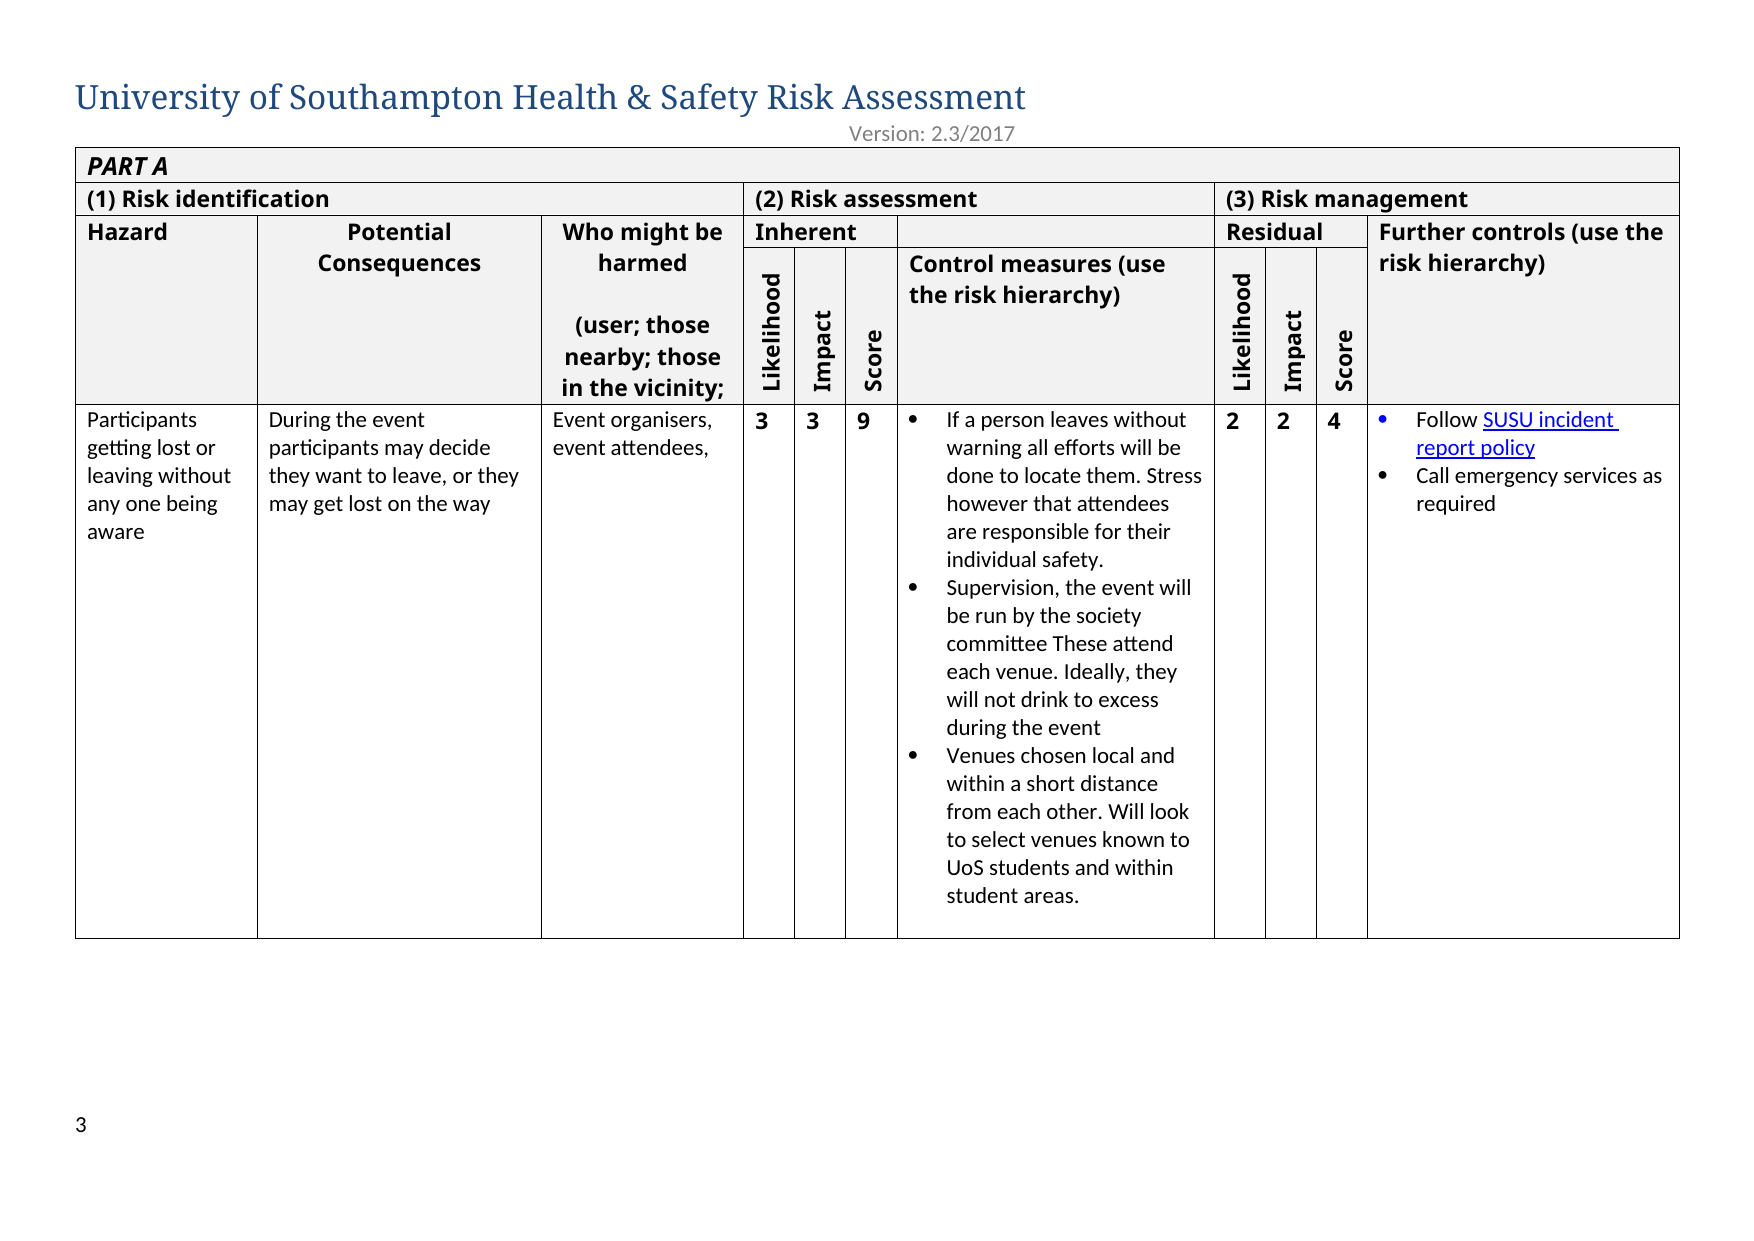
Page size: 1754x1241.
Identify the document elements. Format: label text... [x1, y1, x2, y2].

table_cell 2 [1266, 405, 1316, 938]
table_cell Hazard [76, 216, 257, 404]
table_cell Who might be harmed (user; those nearby; those in the vicinity; members of the public) [542, 216, 743, 404]
table_cell (3) Risk management [1215, 183, 1679, 214]
table_cell Event organisers, event attendees, [542, 405, 743, 938]
table_cell Potential Consequences [258, 216, 541, 404]
table_cell Further controls (use the risk hierarchy) [1368, 216, 1679, 404]
table_cell [898, 216, 1214, 247]
table_cell (1) Risk identification [76, 183, 743, 214]
table_cell Likelihood [1215, 248, 1265, 404]
table_cell 3 [795, 405, 845, 938]
table_cell 4 [1317, 405, 1367, 938]
table_cell Inherent [744, 216, 897, 247]
table_cell Residual [1215, 216, 1367, 247]
table_header PART A [76, 148, 1679, 182]
table_cell Control measures (use the risk hierarchy) [898, 248, 1214, 404]
table_cell 3 [744, 405, 794, 938]
table_cell Score [1317, 248, 1367, 404]
table_cell Impact [1266, 248, 1316, 404]
table_cell Impact [795, 248, 845, 404]
table_cell 9 [846, 405, 897, 938]
table_cell Participants getting lost or leaving without any one being aware [76, 405, 257, 938]
table_cell If a person leaves without warning all efforts will be done to locate them. Stress however that attendees are responsible for their individual safety. Supervision, the event will be run by the society committee These attend each venue. Ideally, they will not drink to excess during the event Venues chosen local and within a short distance from each other. Will look to select venues known to UoS students and within student areas. [898, 405, 1214, 938]
table_cell (2) Risk assessment [744, 183, 1214, 214]
table_cell 2 [1215, 405, 1265, 938]
table_cell Follow SUSU incident report policy Call emergency services as required [1368, 405, 1679, 938]
table_cell During the event participants may decide they want to leave, or they may get lost on the way [258, 405, 541, 938]
table_cell Likelihood [744, 248, 794, 404]
table_cell Score [846, 248, 897, 404]
